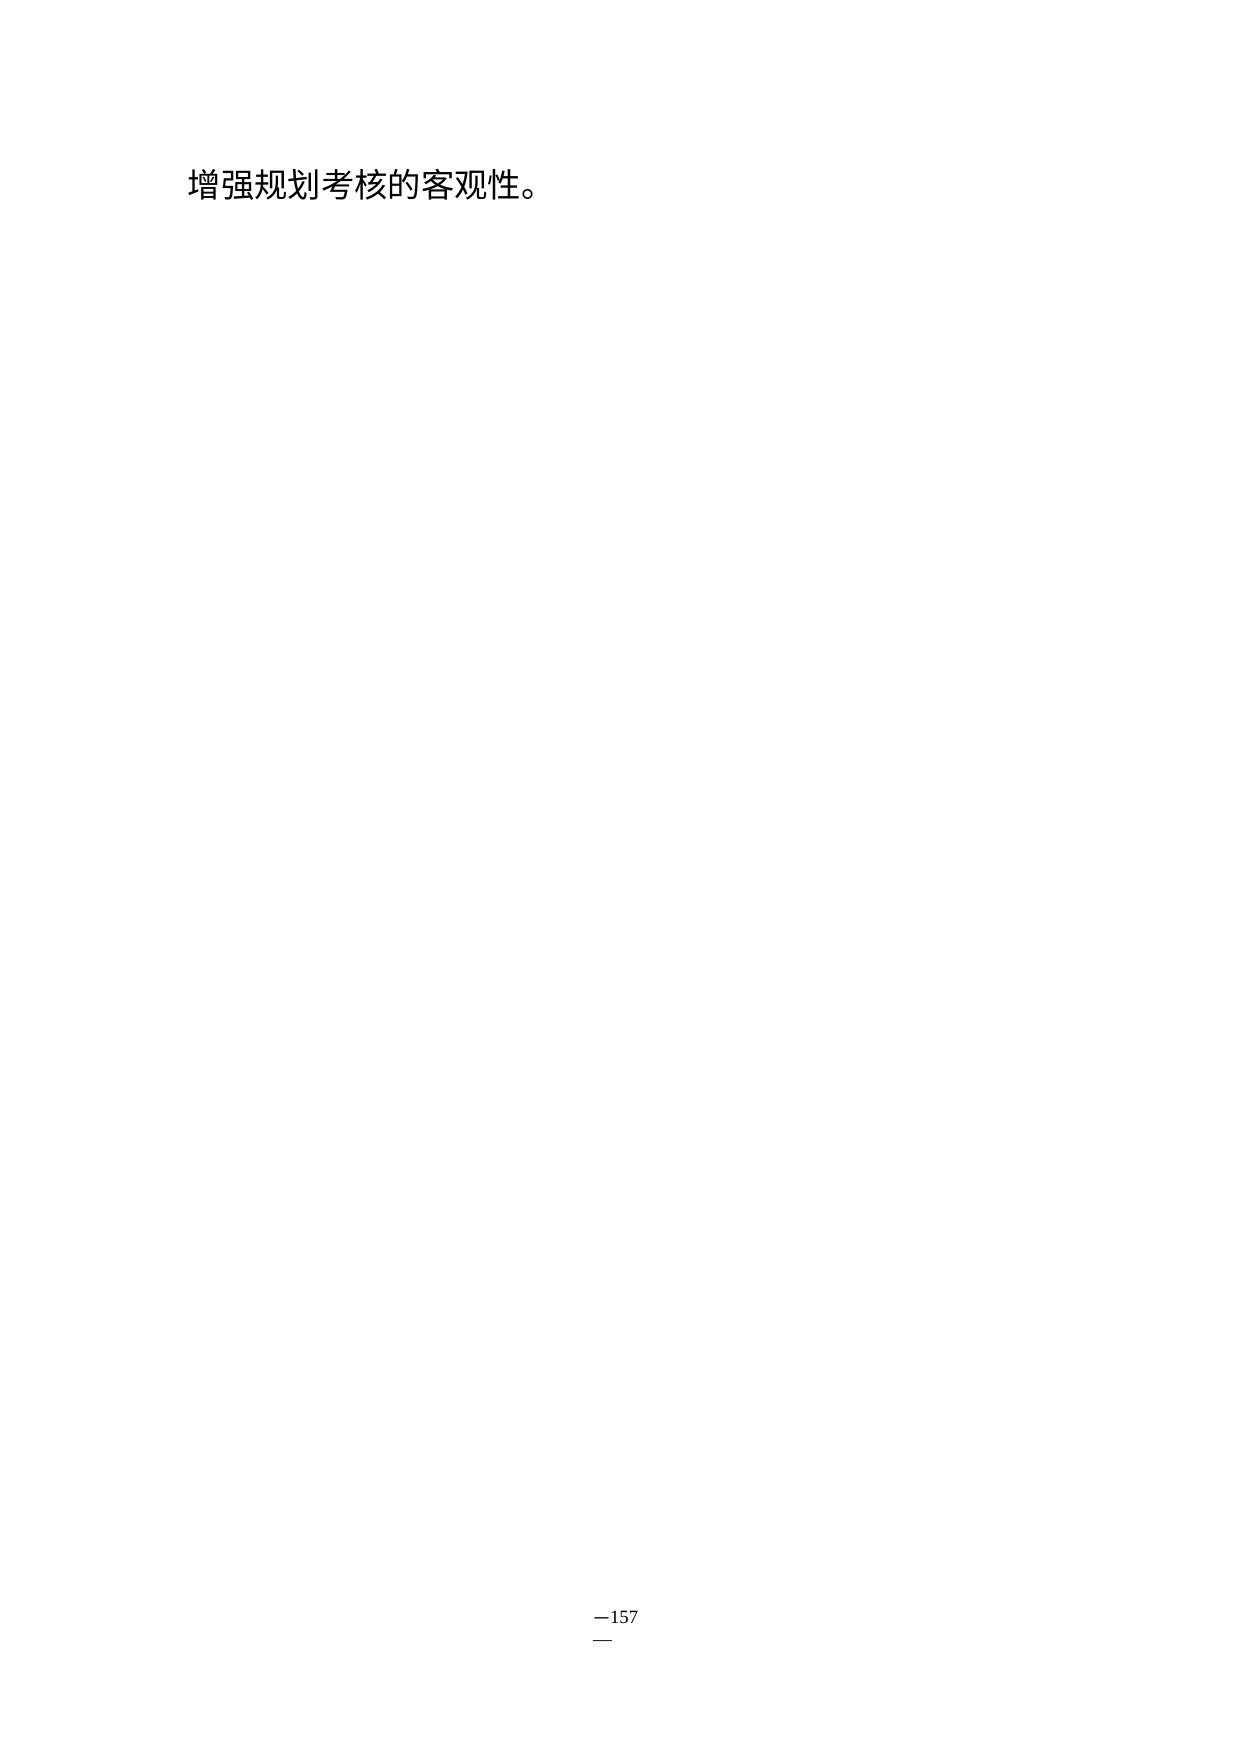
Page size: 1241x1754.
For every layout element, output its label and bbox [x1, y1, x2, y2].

text [187, 150, 1053, 215]
